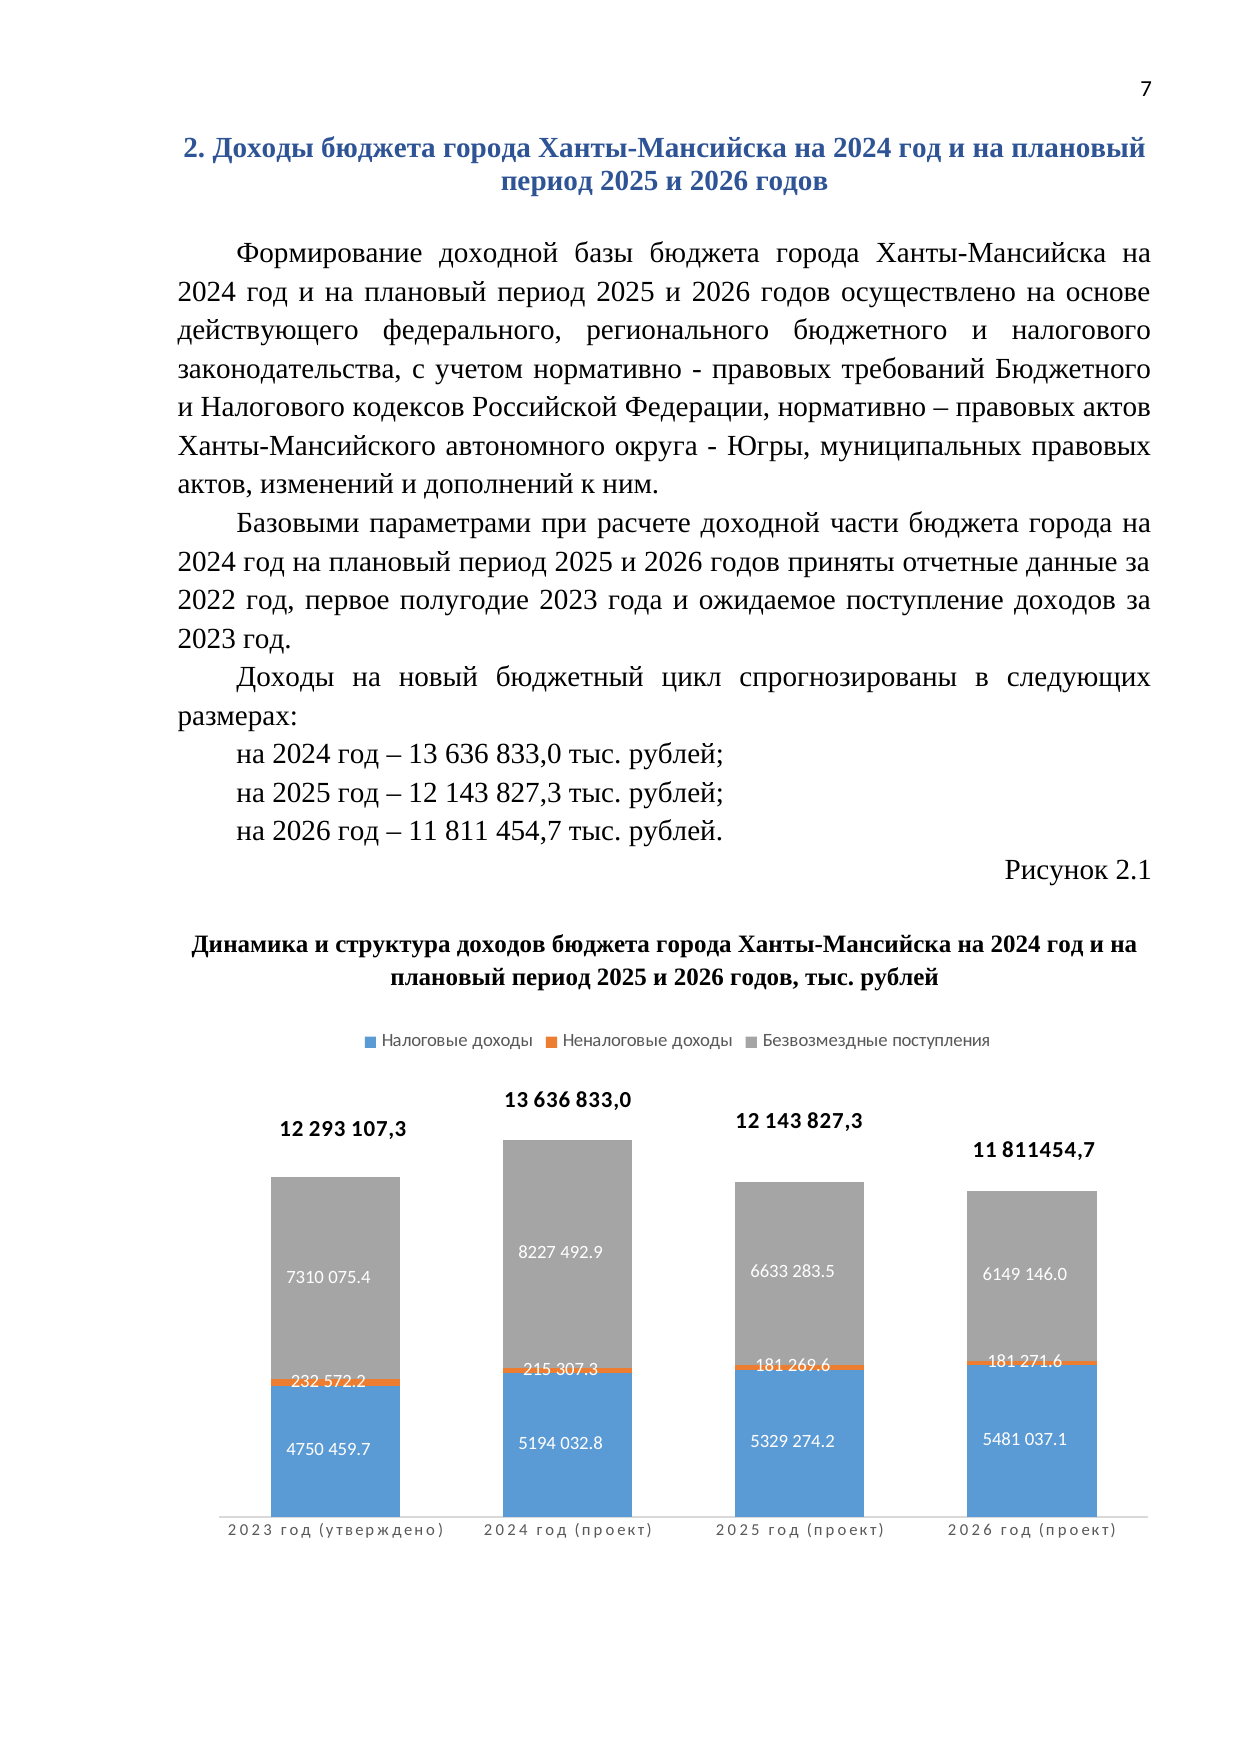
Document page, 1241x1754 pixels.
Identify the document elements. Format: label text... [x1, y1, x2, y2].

text Рисунок 2.1 [177, 852, 1152, 886]
text Формирование доходной базы бюджета города Ханты-Мансийска на 2024 год и на плановый период 2025 и 2026 годов осуществлено на основе действующего федерального, регионального бюджетного и налогового законодательства, с учетом нормативно - правовых требований Бюджетного и Налогового кодексов Российской Федерации, нормативно – правовых актов Ханты-Мансийского автономного округа - Югры, муниципальных правовых актов, изменений и дополнений к ним. [177, 235, 1152, 500]
subtitle 2. Доходы бюджета города Ханты-Мансийска на 2024 год и на плановый период 2025 и 2026 годов [177, 130, 1152, 197]
text Доходы на новый бюджетный цикл спрогнозированы в следующих размерах: [177, 659, 1152, 731]
text Базовыми параметрами при расчете доходной части бюджета города на 2024 год на плановый период 2025 и 2026 годов приняты отчетные данные за 2022 год, первое полугодие 2023 года и ожидаемое поступление доходов за 2023 год. [177, 505, 1152, 654]
text на 2026 год – 11 811 454,7 тыс. рублей. [177, 813, 1152, 847]
text Динамика и структура доходов бюджета города Ханты-Мансийска на 2024 год и на плановый период 2025 и 2026 годов, тыс. рублей [177, 929, 1152, 991]
text на 2024 год – 13 636 833,0 тыс. рублей; [177, 736, 1152, 770]
text на 2025 год – 12 143 827,3 тыс. рублей; [177, 775, 1152, 808]
